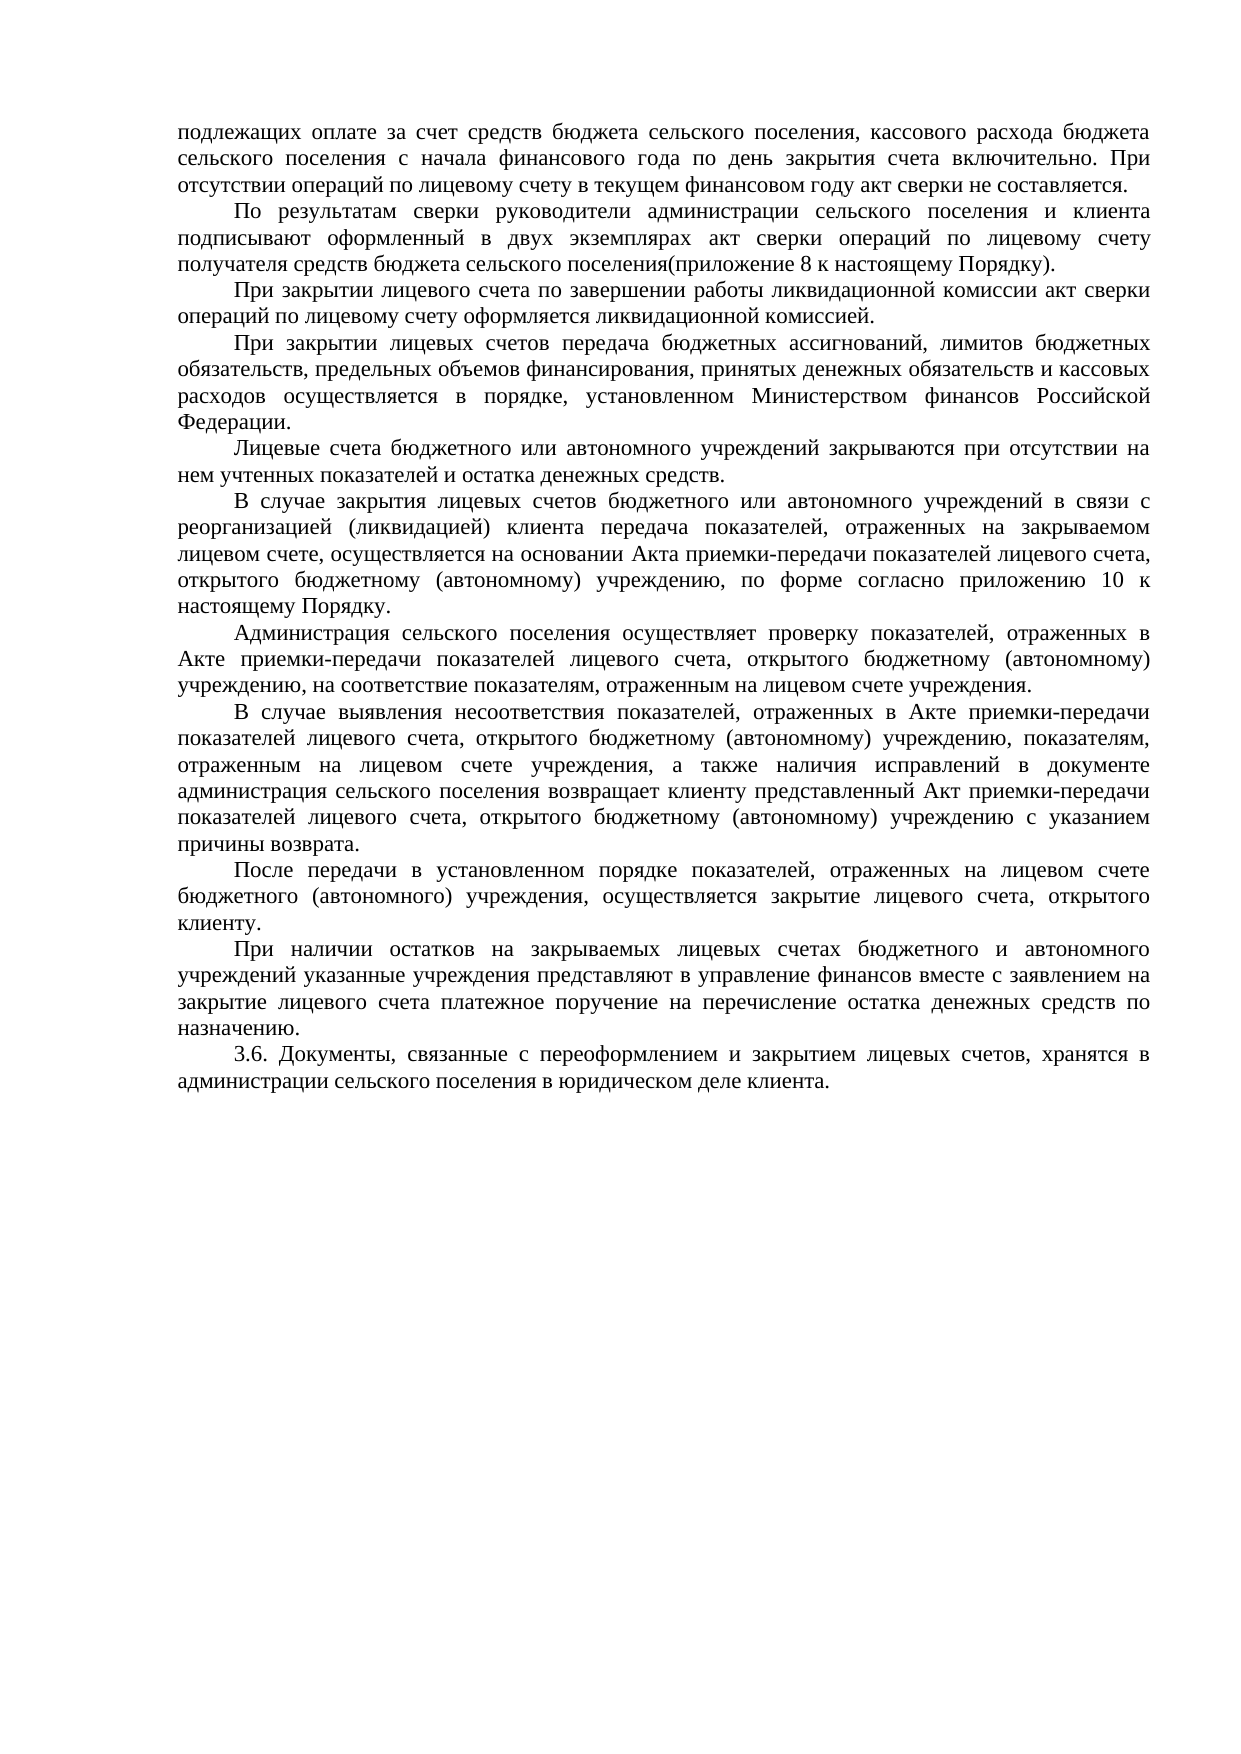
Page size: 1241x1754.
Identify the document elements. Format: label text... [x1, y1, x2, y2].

text В случае закрытия лицевых счетов бюджетного или автономного учреждений в связи с реорганизацией (ликвидацией) клиента передача показателей, отраженных на закрываемом лицевом счете, осуществляется на основании Акта приемки-передачи показателей лицевого счета, открытого бюджетному (автономному) учреждению, по форме согласно приложению 10 к настоящему Порядку. [177, 487, 1152, 619]
text При закрытии лицевых счетов передача бюджетных ассигнований, лимитов бюджетных обязательств, предельных объемов финансирования, принятых денежных обязательств и кассовых расходов осуществляется в порядке, установленном Министерством финансов Российской Федерации. [177, 329, 1152, 434]
text По результатам сверки руководители администрации сельского поселения и клиента подписывают оформленный в двух экземплярах акт сверки операций по лицевому счету получателя средств бюджета сельского поселения(приложение 8 к настоящему Порядку). [177, 197, 1152, 276]
text После передачи в установленном порядке показателей, отраженных на лицевом счете бюджетного (автономного) учреждения, осуществляется закрытие лицевого счета, открытого клиенту. [177, 856, 1152, 935]
text При закрытии лицевого счета по завершении работы ликвидационной комиссии акт сверки операций по лицевому счету оформляется ликвидационной комиссией. [177, 276, 1152, 329]
text В случае выявления несоответствия показателей, отраженных в Акте приемки-передачи показателей лицевого счета, открытого бюджетному (автономному) учреждению, показателям, отраженным на лицевом счете учреждения, а также наличия исправлений в документе администрация сельского поселения возвращает клиенту представленный Акт приемки-передачи показателей лицевого счета, открытого бюджетному (автономному) учреждению с указанием причины возврата. [177, 698, 1152, 856]
text При наличии остатков на закрываемых лицевых счетах бюджетного и автономного учреждений указанные учреждения представляют в управление финансов вместе с заявлением на закрытие лицевого счета платежное поручение на перечисление остатка денежных средств по назначению. [177, 935, 1152, 1041]
text 3.6. Документы, связанные с переоформлением и закрытием лицевых счетов, хранятся в администрации сельского поселения в юридическом деле клиента. [177, 1041, 1152, 1093]
text Администрация сельского поселения осуществляет проверку показателей, отраженных в Акте приемки-передачи показателей лицевого счета, открытого бюджетному (автономному) учреждению, на соответствие показателям, отраженным на лицевом счете учреждения. [177, 619, 1152, 698]
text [177, 118, 1152, 197]
text Лицевые счета бюджетного или автономного учреждений закрываются при отсутствии на нем учтенных показателей и остатка денежных средств. [177, 434, 1152, 487]
